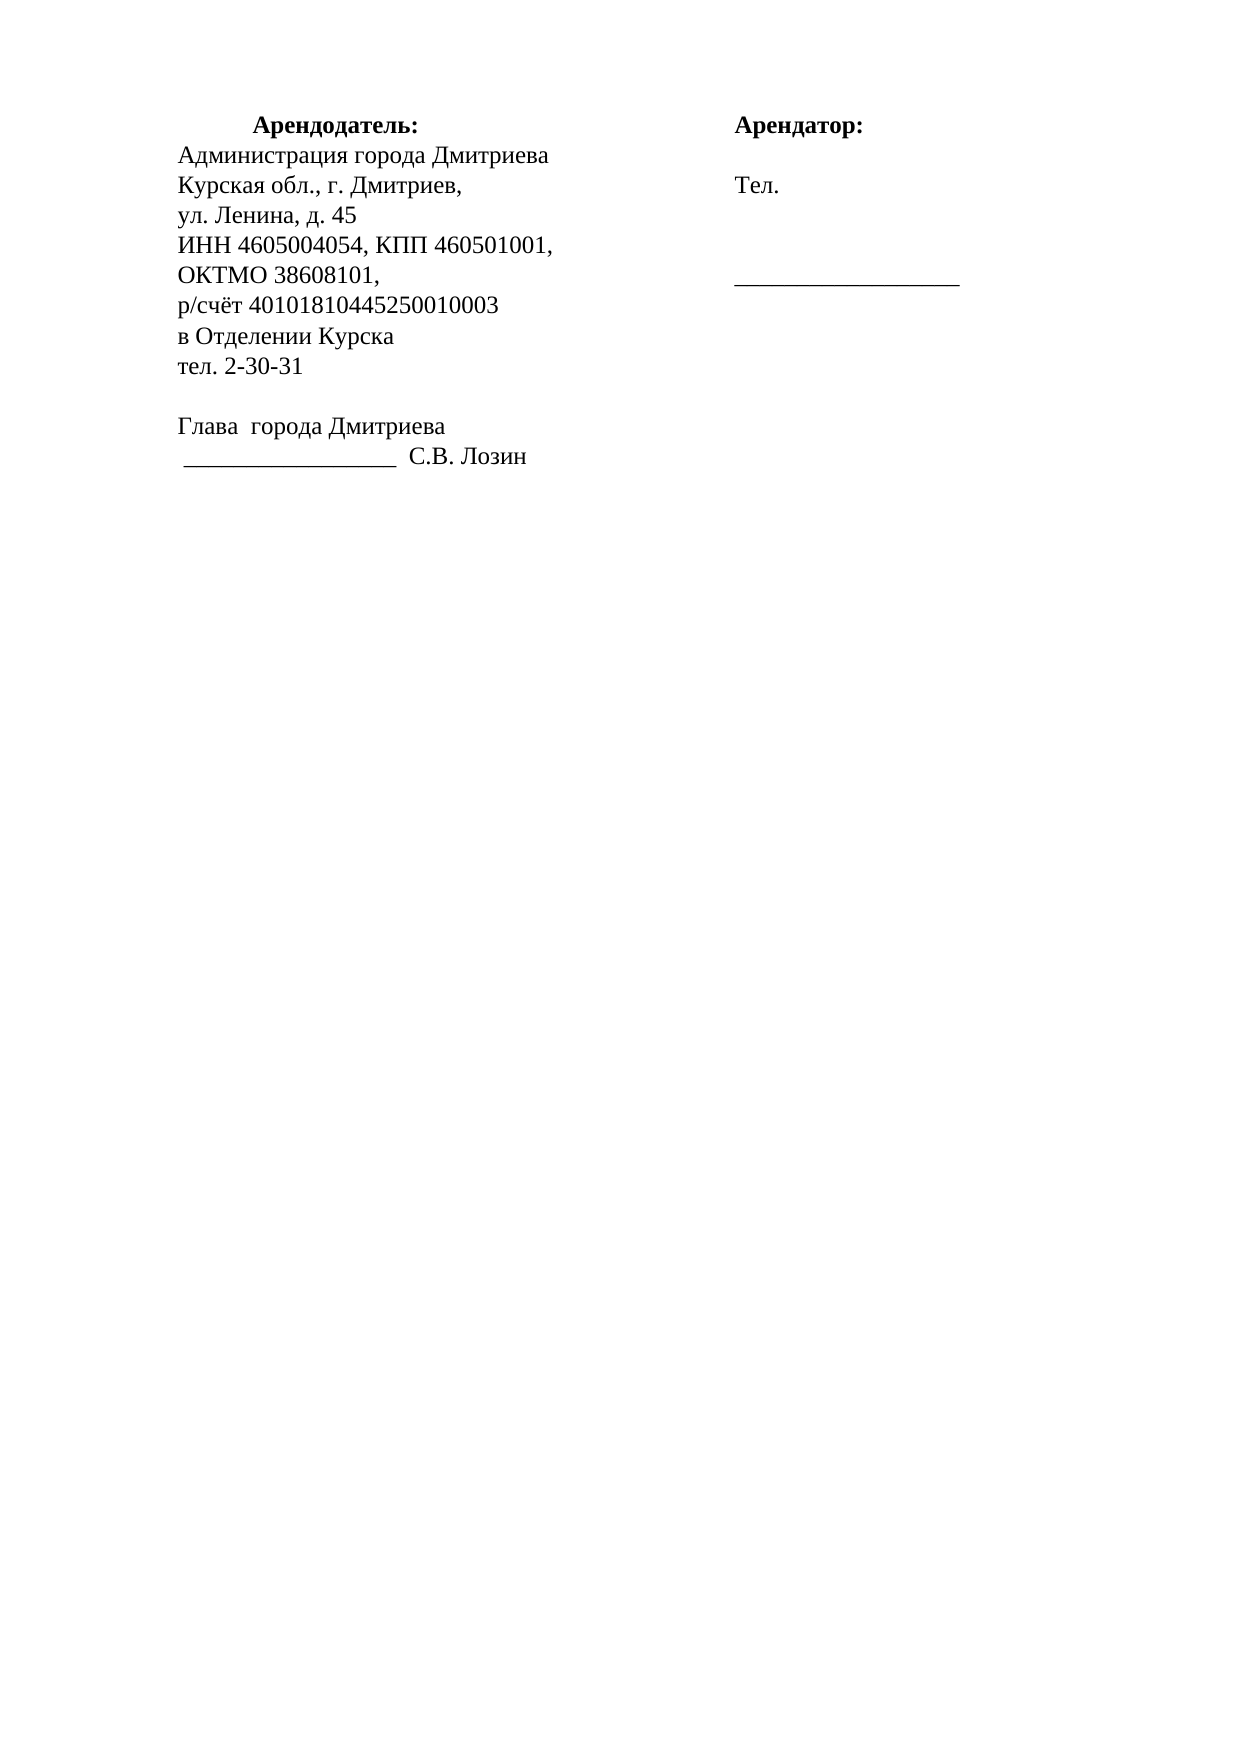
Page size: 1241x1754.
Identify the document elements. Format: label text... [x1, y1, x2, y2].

table_header Арендатор: Тел. __________________ [723, 110, 1136, 508]
table_header Арендодатель: Администрация города Дмитриева Курская обл., г. Дмитриев, ул. Ленина, д. 45 ИНН 4605004054, КПП 460501001, ОКТМО 38608101, р/счёт 40101810445250010003 в Отделении Курска тел. 2-30-31 Глава города Дмитриева _________________ С.В. Лозин [166, 110, 723, 508]
